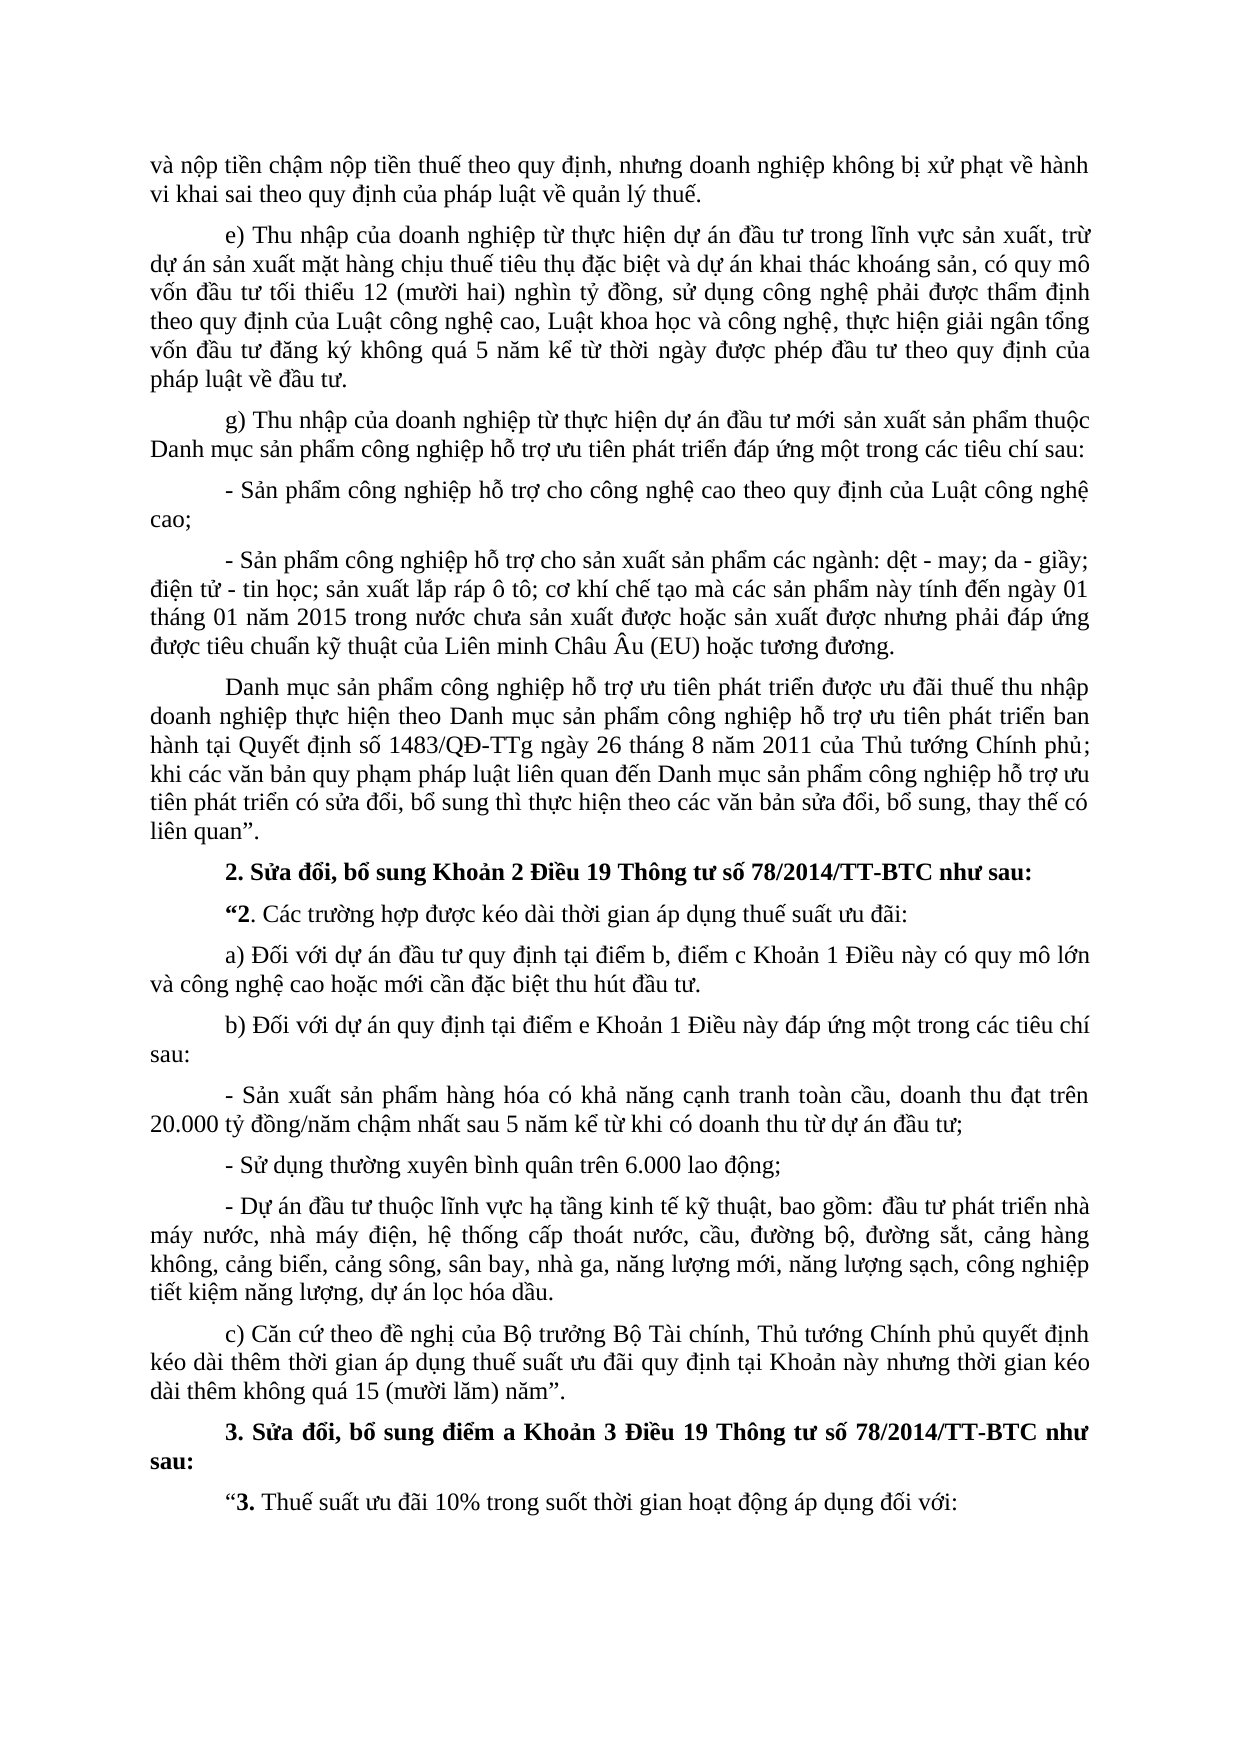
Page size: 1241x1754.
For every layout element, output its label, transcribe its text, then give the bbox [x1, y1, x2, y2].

text a) Đối với dự án đầu tư quy định tại điểm b, điểm c Khoản 1 Điều này có quy mô lớn và công nghệ cao hoặc mới cần đặc biệt thu hút đầu tư. [150, 940, 1090, 997]
text - Sản phẩm công nghiệp hỗ trợ cho công nghệ cao theo quy định của Luật công nghệ cao; [150, 475, 1090, 532]
text - Sản xuất sản phẩm hàng hóa có khả năng cạnh tranh toàn cầu, doanh thu đạt trên 20.000 tỷ đồng/năm chậm nhất sau 5 năm kể từ khi có doanh thu từ dự án đầu tư; [150, 1080, 1090, 1137]
text - Sản phẩm công nghiệp hỗ trợ cho sản xuất sản phẩm các ngành: dệt - may; da - giầy; điện tử - tin học; sản xuất lắp ráp ô tô; cơ khí chế tạo mà các sản phẩm này tính đến ngày 01 tháng 01 năm 2015 trong nước chưa sản xuất được hoặc sản xuất được nhưng phải đáp ứng được tiêu chuẩn kỹ thuật của Liên minh Châu Âu (EU) hoặc tương đương. [150, 545, 1090, 660]
text “3. Thuế suất ưu đãi 10% trong suốt thời gian hoạt động áp dụng đối với: [150, 1487, 1090, 1516]
text g) Thu nhập của doanh nghiệp từ thực hiện dự án đầu tư mới sản xuất sản phẩm thuộc Danh mục sản phẩm công nghiệp hỗ trợ ưu tiên phát triển đáp ứng một trong các tiêu chí sau: [150, 405, 1090, 462]
text c) Căn cứ theo đề nghị của Bộ trưởng Bộ Tài chính, Thủ tướng Chính phủ quyết định kéo dài thêm thời gian áp dụng thuế suất ưu đãi quy định tại Khoản này nhưng thời gian kéo dài thêm không quá 15 (mười lăm) năm”. [150, 1319, 1090, 1405]
text e) Thu nhập của doanh nghiệp từ thực hiện dự án đầu tư trong lĩnh vực sản xuất, trừ dự án sản xuất mặt hàng chịu thuế tiêu thụ đặc biệt và dự án khai thác khoáng sản, có quy mô vốn đầu tư tối thiểu 12 (mười hai) nghìn tỷ đồng, sử dụng công nghệ phải được thẩm định theo quy định của Luật công nghệ cao, Luật khoa học và công nghệ, thực hiện giải ngân tổng vốn đầu tư đăng ký không quá 5 năm kể từ thời ngày được phép đầu tư theo quy định của pháp luật về đầu tư. [150, 220, 1090, 392]
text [150, 150, 1090, 207]
text Danh mục sản phẩm công nghiệp hỗ trợ ưu tiên phát triển được ưu đãi thuế thu nhập doanh nghiệp thực hiện theo Danh mục sản phẩm công nghiệp hỗ trợ ưu tiên phát triển ban hành tại Quyết định số 1483/QĐ-TTg ngày 26 tháng 8 năm 2011 của Thủ tướng Chính phủ; khi các văn bản quy phạm pháp luật liên quan đến Danh mục sản phẩm công nghiệp hỗ trợ ưu tiên phát triển có sửa đổi, bổ sung thì thực hiện theo các văn bản sửa đổi, bổ sung, thay thế có liên quan”. [150, 672, 1090, 845]
text - Sử dụng thường xuyên bình quân trên 6.000 lao động; [150, 1150, 1090, 1179]
text b) Đối với dự án quy định tại điểm e Khoản 1 Điều này đáp ứng một trong các tiêu chí sau: [150, 1010, 1090, 1067]
text 2. Sửa đổi, bổ sung Khoản 2 Điều 19 Thông tư số 78/2014/TT-BTC như sau: [150, 857, 1090, 886]
text “2. Các trường hợp được kéo dài thời gian áp dụng thuế suất ưu đãi: [150, 899, 1090, 927]
text - Dự án đầu tư thuộc lĩnh vực hạ tầng kinh tế kỹ thuật, bao gồm: đầu tư phát triển nhà máy nước, nhà máy điện, hệ thống cấp thoát nước, cầu, đường bộ, đường sắt, cảng hàng không, cảng biển, cảng sông, sân bay, nhà ga, năng lượng mới, năng lượng sạch, công nghiệp tiết kiệm năng lượng, dự án lọc hóa dầu. [150, 1191, 1090, 1306]
text 3. Sửa đổi, bổ sung điểm a Khoản 3 Điều 19 Thông tư số 78/2014/TT-BTC như sau: [150, 1417, 1090, 1475]
